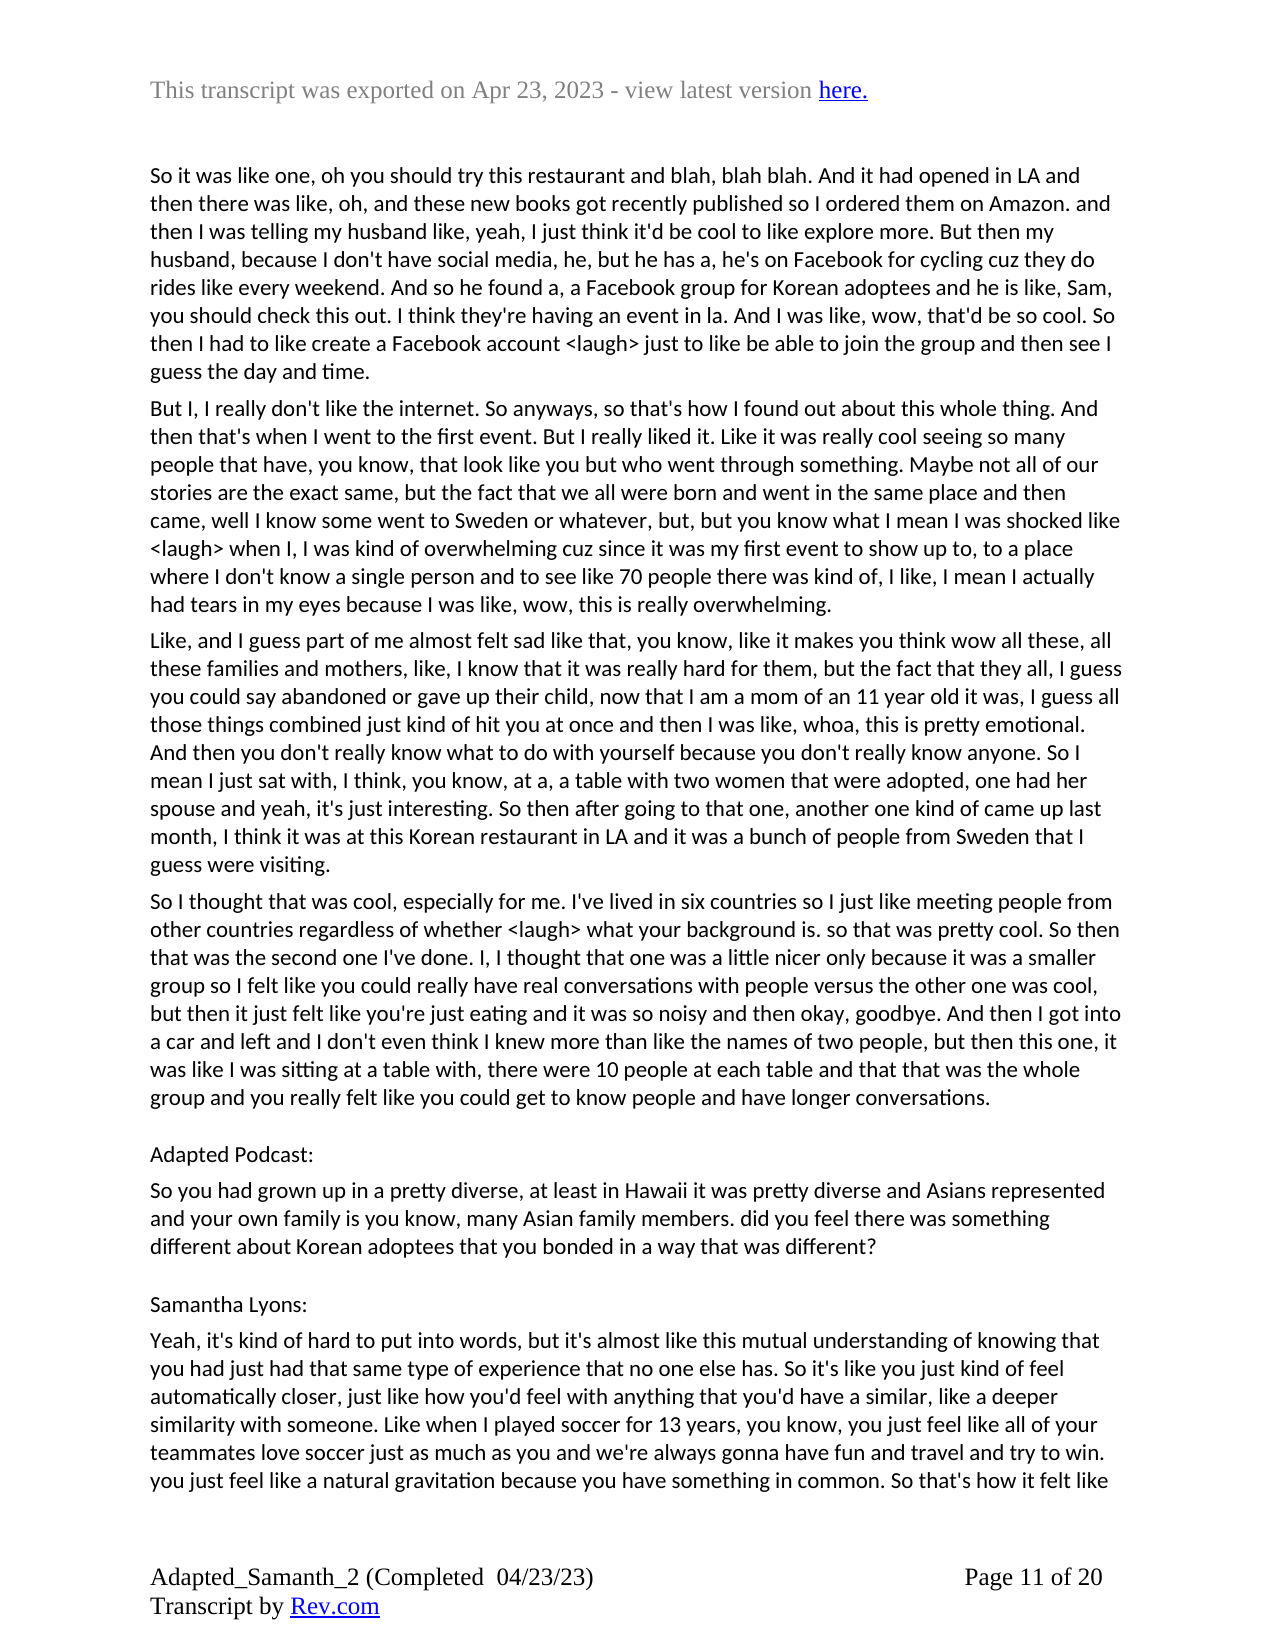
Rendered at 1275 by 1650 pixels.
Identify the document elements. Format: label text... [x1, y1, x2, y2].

text So you had grown up in a pretty diverse, at least in Hawaii it was pretty diverse and Asians represented and your own family is you know, many Asian family members. did you feel there was something different about Korean adoptees that you bonded in a way that was different? [150, 1176, 1125, 1261]
text But I, I really don't like the internet. So anyways, so that's how I found out about this whole thing. And then that's when I went to the first event. But I really liked it. Like it was really cool seeing so many people that have, you know, that look like you but who went through something. Maybe not all of our stories are the exact same, but the fact that we all were born and went in the same place and then came, well I know some went to Sweden or whatever, but, but you know what I mean I was shocked like <laugh> when I, I was kind of overwhelming cuz since it was my first event to show up to, to a place where I don't know a single person and to see like 70 people there was kind of, I like, I mean I actually had tears in my eyes because I was like, wow, this is really overwhelming. [150, 394, 1125, 618]
text Samantha Lyons: [150, 1290, 1125, 1318]
text Adapted Podcast: [150, 1140, 1125, 1168]
text Like, and I guess part of me almost felt sad like that, you know, like it makes you think wow all these, all these families and mothers, like, I know that it was really hard for them, but the fact that they all, I guess you could say abandoned or gave up their child, now that I am a mom of an 11 year old it was, I guess all those things combined just kind of hit you at once and then I was like, whoa, this is pretty emotional. And then you don't really know what to do with yourself because you don't really know anyone. So I mean I just sat with, I think, you know, at a, a table with two women that were adopted, one had her spouse and yeah, it's just interesting. So then after going to that one, another one kind of came up last month, I think it was at this Korean restaurant in LA and it was a bunch of people from Sweden that I guess were visiting. [150, 626, 1125, 878]
text So it was like one, oh you should try this restaurant and blah, blah blah. And it had opened in LA and then there was like, oh, and these new books got recently published so I ordered them on Amazon. and then I was telling my husband like, yeah, I just think it'd be cool to like explore more. But then my husband, because I don't have social media, he, but he has a, he's on Facebook for cycling cuz they do rides like every weekend. And so he found a, a Facebook group for Korean adoptees and he is like, Sam, you should check this out. I think they're having an event in la. And I was like, wow, that'd be so cool. So then I had to like create a Facebook account <laugh> just to like be able to join the group and then see I guess the day and time. [150, 161, 1125, 385]
text So I thought that was cool, especially for me. I've lived in six countries so I just like meeting people from other countries regardless of whether <laugh> what your background is. so that was pretty cool. So then that was the second one I've done. I, I thought that one was a little nicer only because it was a smaller group so I felt like you could really have real conversations with people versus the other one was cool, but then it just felt like you're just eating and it was so noisy and then okay, goodbye. And then I got into a car and left and I don't even think I knew more than like the names of two people, but then this one, it was like I was sitting at a table with, there were 10 people at each table and that that was the whole group and you really felt like you could get to know people and have longer conversations. [150, 887, 1125, 1111]
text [150, 1326, 1125, 1494]
